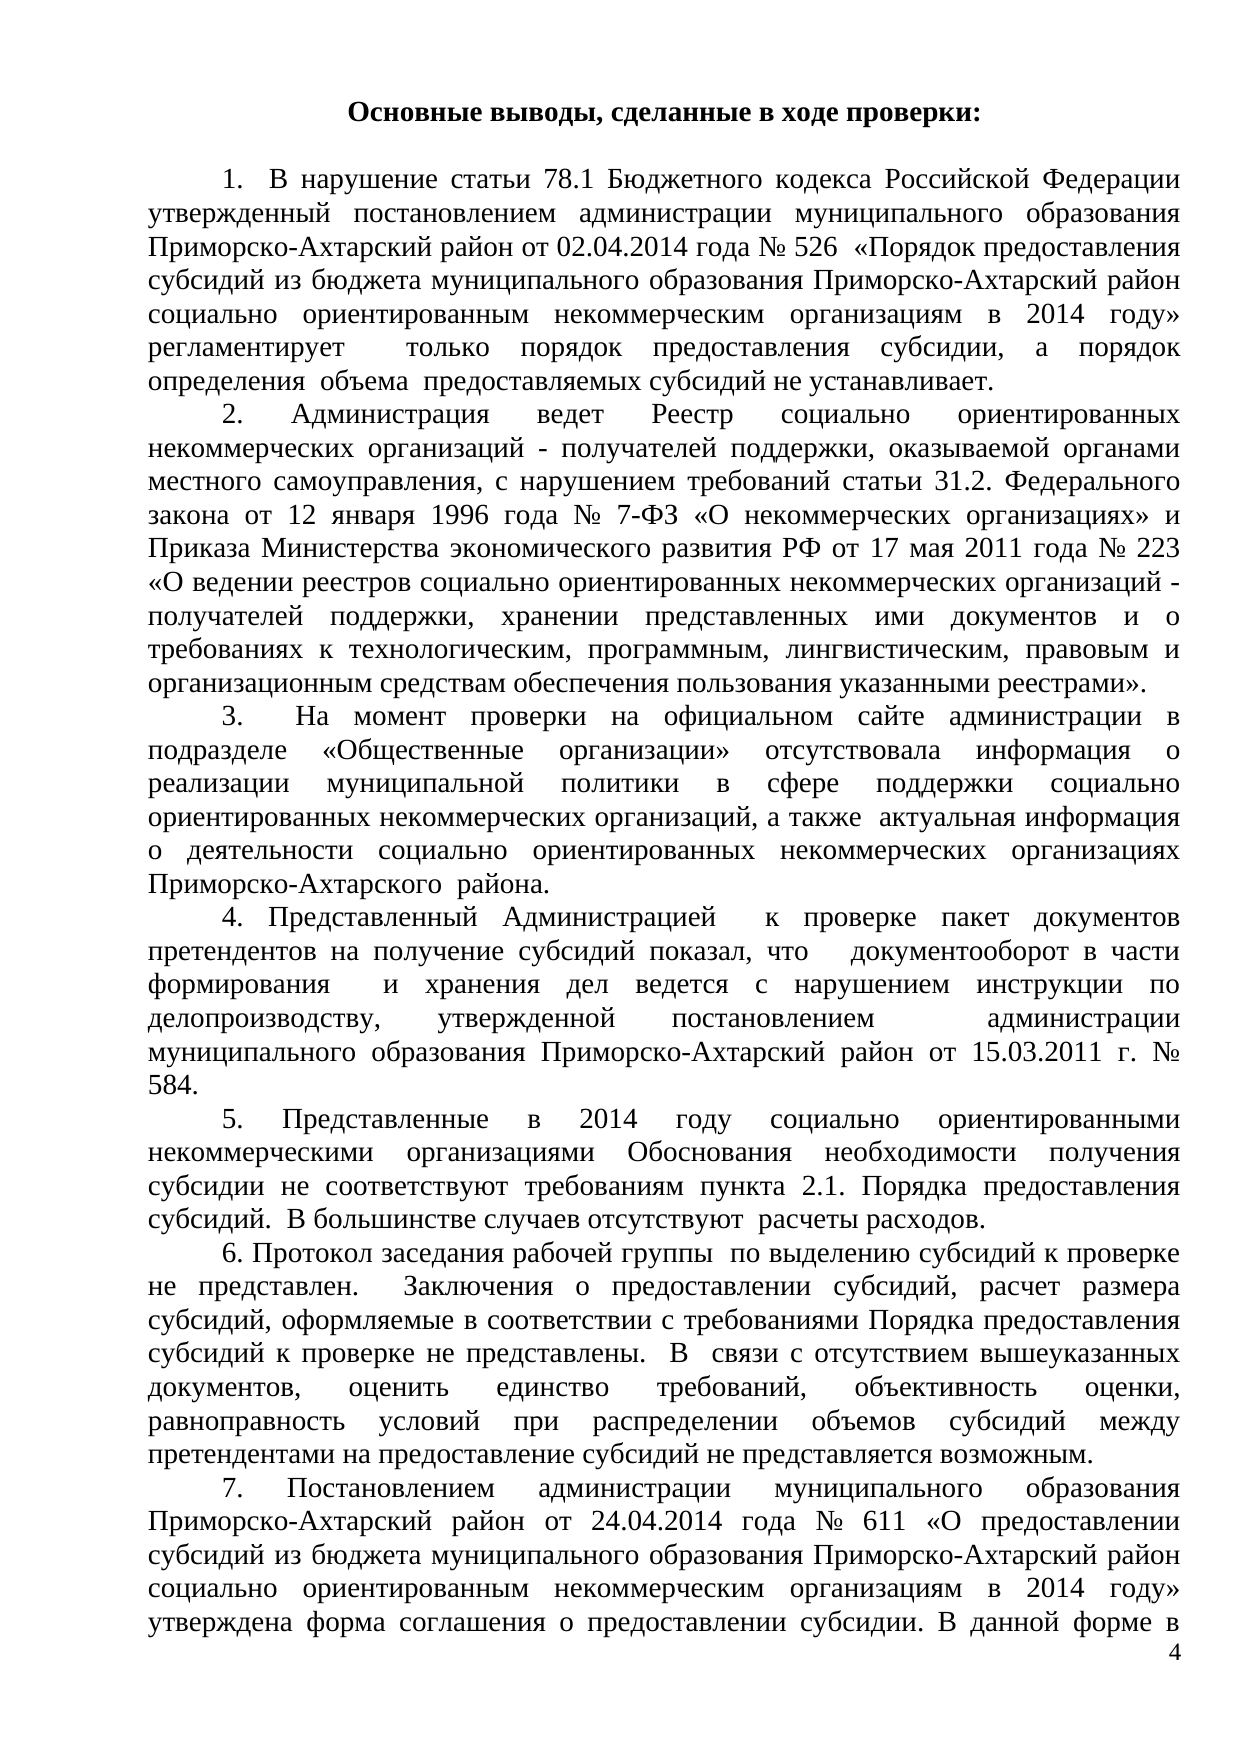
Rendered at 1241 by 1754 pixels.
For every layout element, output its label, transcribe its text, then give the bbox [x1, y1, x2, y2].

text 4. Представленный Администрацией к проверке пакет документов претендентов на получение субсидий показал, что документооборот в части формирования и хранения дел ведется с нарушением инструкции по делопроизводству, утвержденной постановлением администрации муниципального образования Приморско-Ахтарский район от 15.03.2011 г. № 584. [148, 899, 1181, 1101]
text 3. На момент проверки на официальном сайте администрации в подразделе «Общественные организации» отсутствовала информация о реализации муниципальной политики в сфере поддержки социально ориентированных некоммерческих организаций, а также актуальная информация о деятельности социально ориентированных некоммерческих организациях Приморско-Ахтарского района. [148, 698, 1181, 899]
text 1. В нарушение статьи 78.1 Бюджетного кодекса Российской Федерации утвержденный постановлением администрации муниципального образования Приморско-Ахтарский район от 02.04.2014 года № 526 «Порядок предоставления субсидий из бюджета муниципального образования Приморско-Ахтарский район социально ориентированным некоммерческим организациям в 2014 году» регламентирует только порядок предоставления субсидии, а порядок определения объема предоставляемых субсидий не устанавливает. [148, 162, 1181, 396]
text 5. Представленные в 2014 году социально ориентированными некоммерческими организациями Обоснования необходимости получения субсидии не соответствуют требованиям пункта 2.1. Порядка предоставления субсидий. В большинстве случаев отсутствуют расчеты расходов. [148, 1101, 1181, 1235]
text Основные выводы, сделанные в ходе проверки: [148, 94, 1181, 128]
text 2. Администрация ведет Реестр социально ориентированных некоммерческих организаций - получателей поддержки, оказываемой органами местного самоуправления, с нарушением требований статьи 31.2. Федерального закона от 12 января 1996 года № 7-ФЗ «О некоммерческих организациях» и Приказа Министерства экономического развития РФ от 17 мая 2011 года № 223 «О ведении реестров социально ориентированных некоммерческих организаций - получателей поддержки, хранении представленных ими документов и о требованиях к технологическим, программным, лингвистическим, правовым и организационным средствам обеспечения пользования указанными реестрами». [148, 396, 1181, 698]
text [148, 1470, 1181, 1637]
text 6. Протокол заседания рабочей группы по выделению субсидий к проверке не представлен. Заключения о предоставлении субсидий, расчет размера субсидий, оформляемые в соответствии с требованиями Порядка предоставления субсидий к проверке не представлены. В связи с отсутствием вышеуказанных документов, оценить единство требований, объективность оценки, равноправность условий при распределении объемов субсидий между претендентами на предоставление субсидий не представляется возможным. [148, 1235, 1181, 1470]
